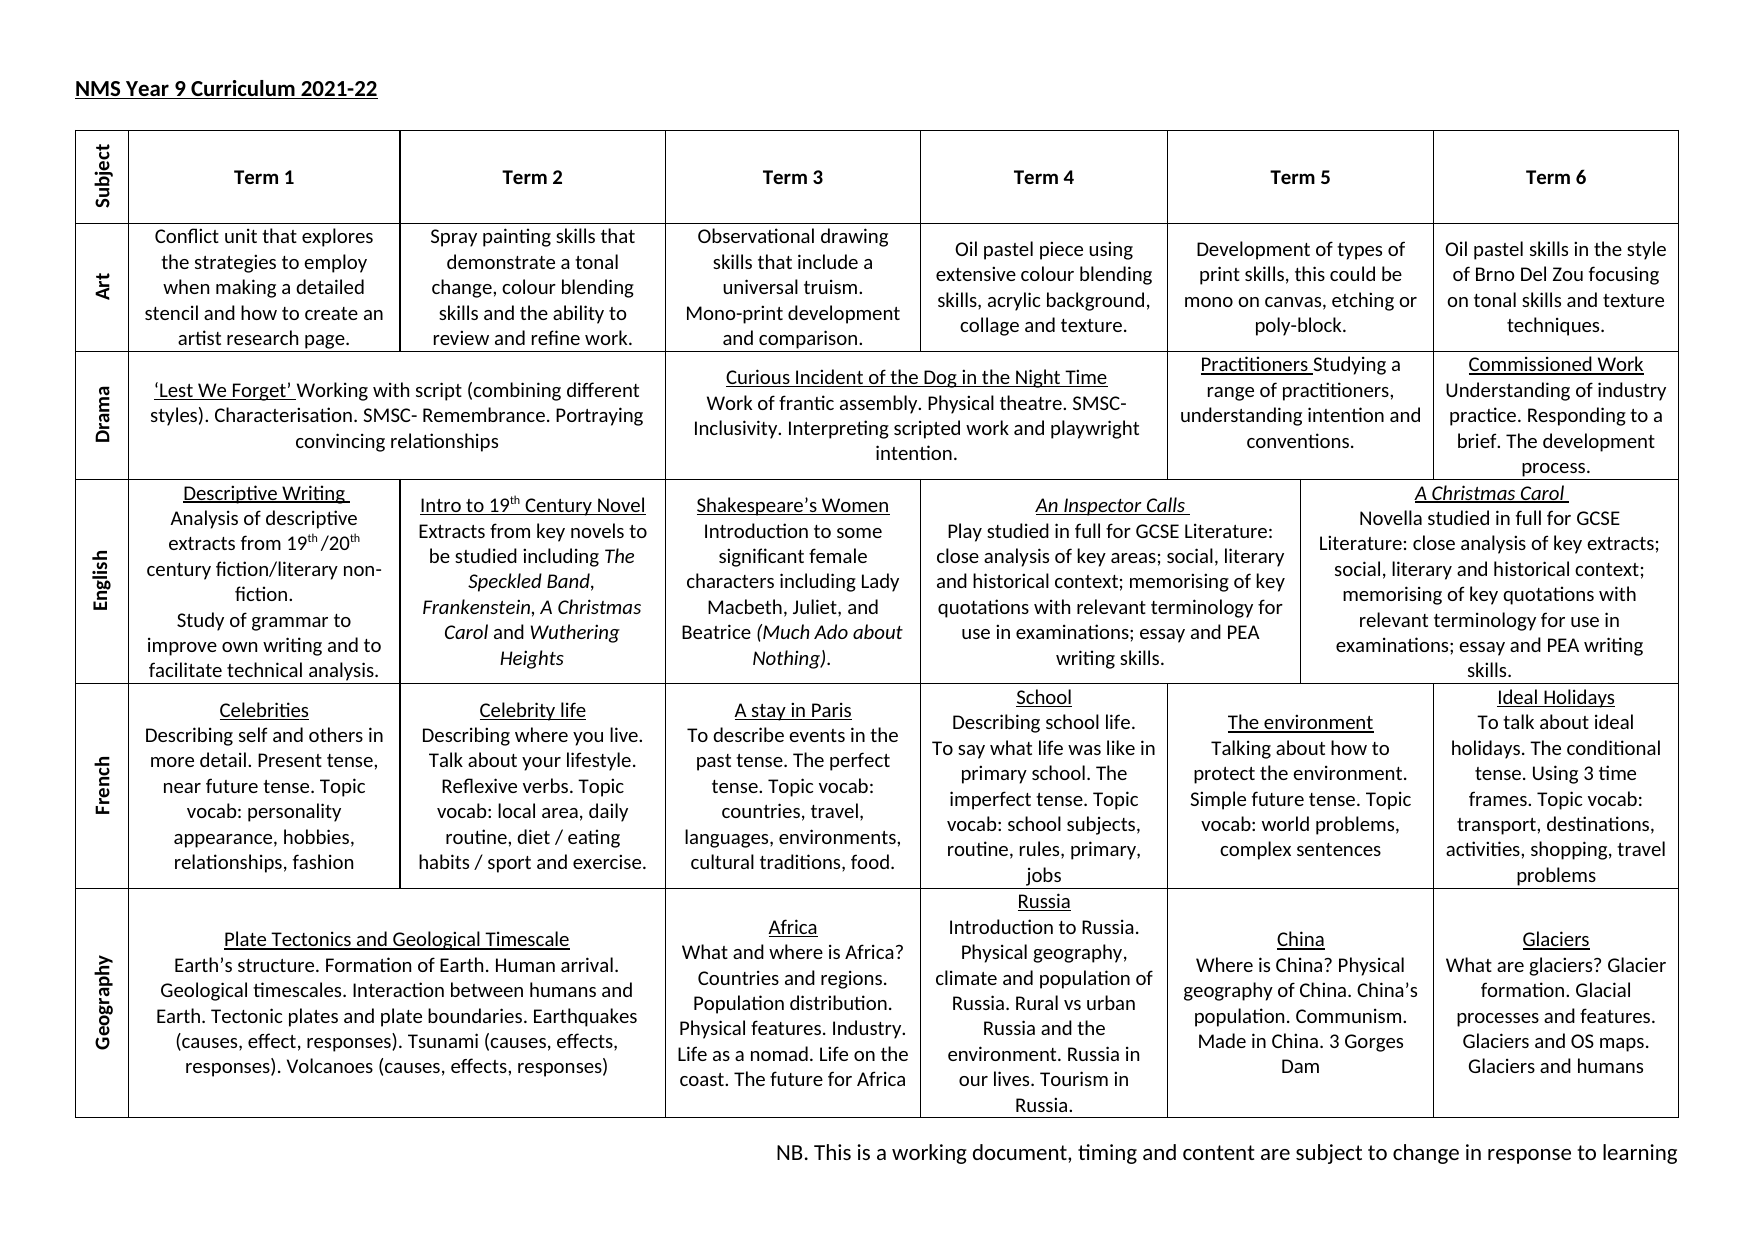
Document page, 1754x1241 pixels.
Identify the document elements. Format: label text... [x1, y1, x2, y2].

table_cell Observational drawing skills that include a universal truism. Mono-print development and comparison. [666, 224, 920, 351]
table_header Term 2 [401, 131, 665, 222]
table_header Subject [76, 131, 128, 222]
table_cell ‘Lest We Forget’ Working with script (combining different styles). Characterisation. SMSC- Remembrance. Portraying convincing relationships [129, 352, 665, 479]
table_cell Conflict unit that explores the strategies to employ when making a detailed stencil and how to create an artist research page. [129, 224, 399, 351]
table_cell Glaciers What are glaciers? Glacier formation. Glacial processes and features. Glaciers and OS maps. Glaciers and humans [1434, 889, 1678, 1117]
table_header Term 3 [666, 131, 920, 222]
table_cell Ideal Holidays To talk about ideal holidays. The conditional tense. Using 3 time frames. Topic vocab: transport, destinations, activities, shopping, travel problems [1434, 684, 1678, 887]
table_cell China Where is China? Physical geography of China. China’s population. Communism. Made in China. 3 Gorges Dam [1168, 889, 1433, 1117]
table_cell Art [76, 224, 128, 351]
table_cell Celebrities Describing self and others in more detail. Present tense, near future tense. Topic vocab: personality appearance, hobbies, relationships, fashion [129, 684, 399, 887]
table_cell An Inspector Calls Play studied in full for GCSE Literature: close analysis of key areas; social, literary and historical context; memorising of key quotations with relevant terminology for use in examinations; essay and PEA writing skills. [921, 480, 1300, 683]
table_cell Descriptive Writing Analysis of descriptive extracts from 19th /20th century fiction/literary non-fiction. Study of grammar to improve own writing and to facilitate technical analysis. [129, 480, 399, 683]
table_cell Commissioned Work Understanding of industry practice. Responding to a brief. The development process. [1434, 352, 1678, 479]
table_cell Intro to 19th Century Novel Extracts from key novels to be studied including The Speckled Band, Frankenstein, A Christmas Carol and Wuthering Heights [401, 480, 665, 683]
table_cell Curious Incident of the Dog in the Night Time Work of frantic assembly. Physical theatre. SMSC- Inclusivity. Interpreting scripted work and playwright intention. [666, 352, 1167, 479]
table_cell Development of types of print skills, this could be mono on canvas, etching or poly-block. [1168, 224, 1433, 351]
table_cell A Christmas Carol Novella studied in full for GCSE Literature: close analysis of key extracts; social, literary and historical context; memorising of key quotations with relevant terminology for use in examinations; essay and PEA writing skills. [1301, 480, 1678, 683]
table_cell The environment Talking about how to protect the environment. Simple future tense. Topic vocab: world problems, complex sentences [1168, 684, 1433, 887]
table_header Term 4 [921, 131, 1167, 222]
table_cell Russia Introduction to Russia. Physical geography, climate and population of Russia. Rural vs urban Russia and the environment. Russia in our lives. Tourism in Russia. [921, 889, 1167, 1117]
table_cell Celebrity life Describing where you live. Talk about your lifestyle. Reflexive verbs. Topic vocab: local area, daily routine, diet / eating habits / sport and exercise. [401, 684, 665, 887]
table_cell Practitioners Studying a range of practitioners, understanding intention and conventions. [1168, 352, 1433, 479]
table_cell Oil pastel skills in the style of Brno Del Zou focusing on tonal skills and texture techniques. [1434, 224, 1678, 351]
table_cell French [76, 684, 128, 887]
table_cell English [76, 480, 128, 683]
table_header Term 1 [129, 131, 399, 222]
table_cell School Describing school life. To say what life was like in primary school. The imperfect tense. Topic vocab: school subjects, routine, rules, primary, jobs [921, 684, 1167, 887]
table_header Term 6 [1434, 131, 1678, 222]
table_cell Shakespeare’s Women Introduction to some significant female characters including Lady Macbeth, Juliet, and Beatrice (Much Ado about Nothing). [666, 480, 920, 683]
table_header Term 5 [1168, 131, 1433, 222]
table_cell Oil pastel piece using extensive colour blending skills, acrylic background, collage and texture. [921, 224, 1167, 351]
table_cell Plate Tectonics and Geological Timescale Earth’s structure. Formation of Earth. Human arrival. Geological timescales. Interaction between humans and Earth. Tectonic plates and plate boundaries. Earthquakes (causes, effect, responses). Tsunami (causes, effects, responses). Volcanoes (causes, effects, responses) [129, 889, 665, 1117]
table_cell A stay in Paris To describe events in the past tense. The perfect tense. Topic vocab: countries, travel, languages, environments, cultural traditions, food. [666, 684, 920, 887]
table_cell Spray painting skills that demonstrate a tonal change, colour blending skills and the ability to review and refine work. [401, 224, 665, 351]
table_cell Africa What and where is Africa? Countries and regions. Population distribution. Physical features. Industry. Life as a nomad. Life on the coast. The future for Africa [666, 889, 920, 1117]
table_cell Geography [76, 889, 128, 1117]
table_cell Drama [76, 352, 128, 479]
